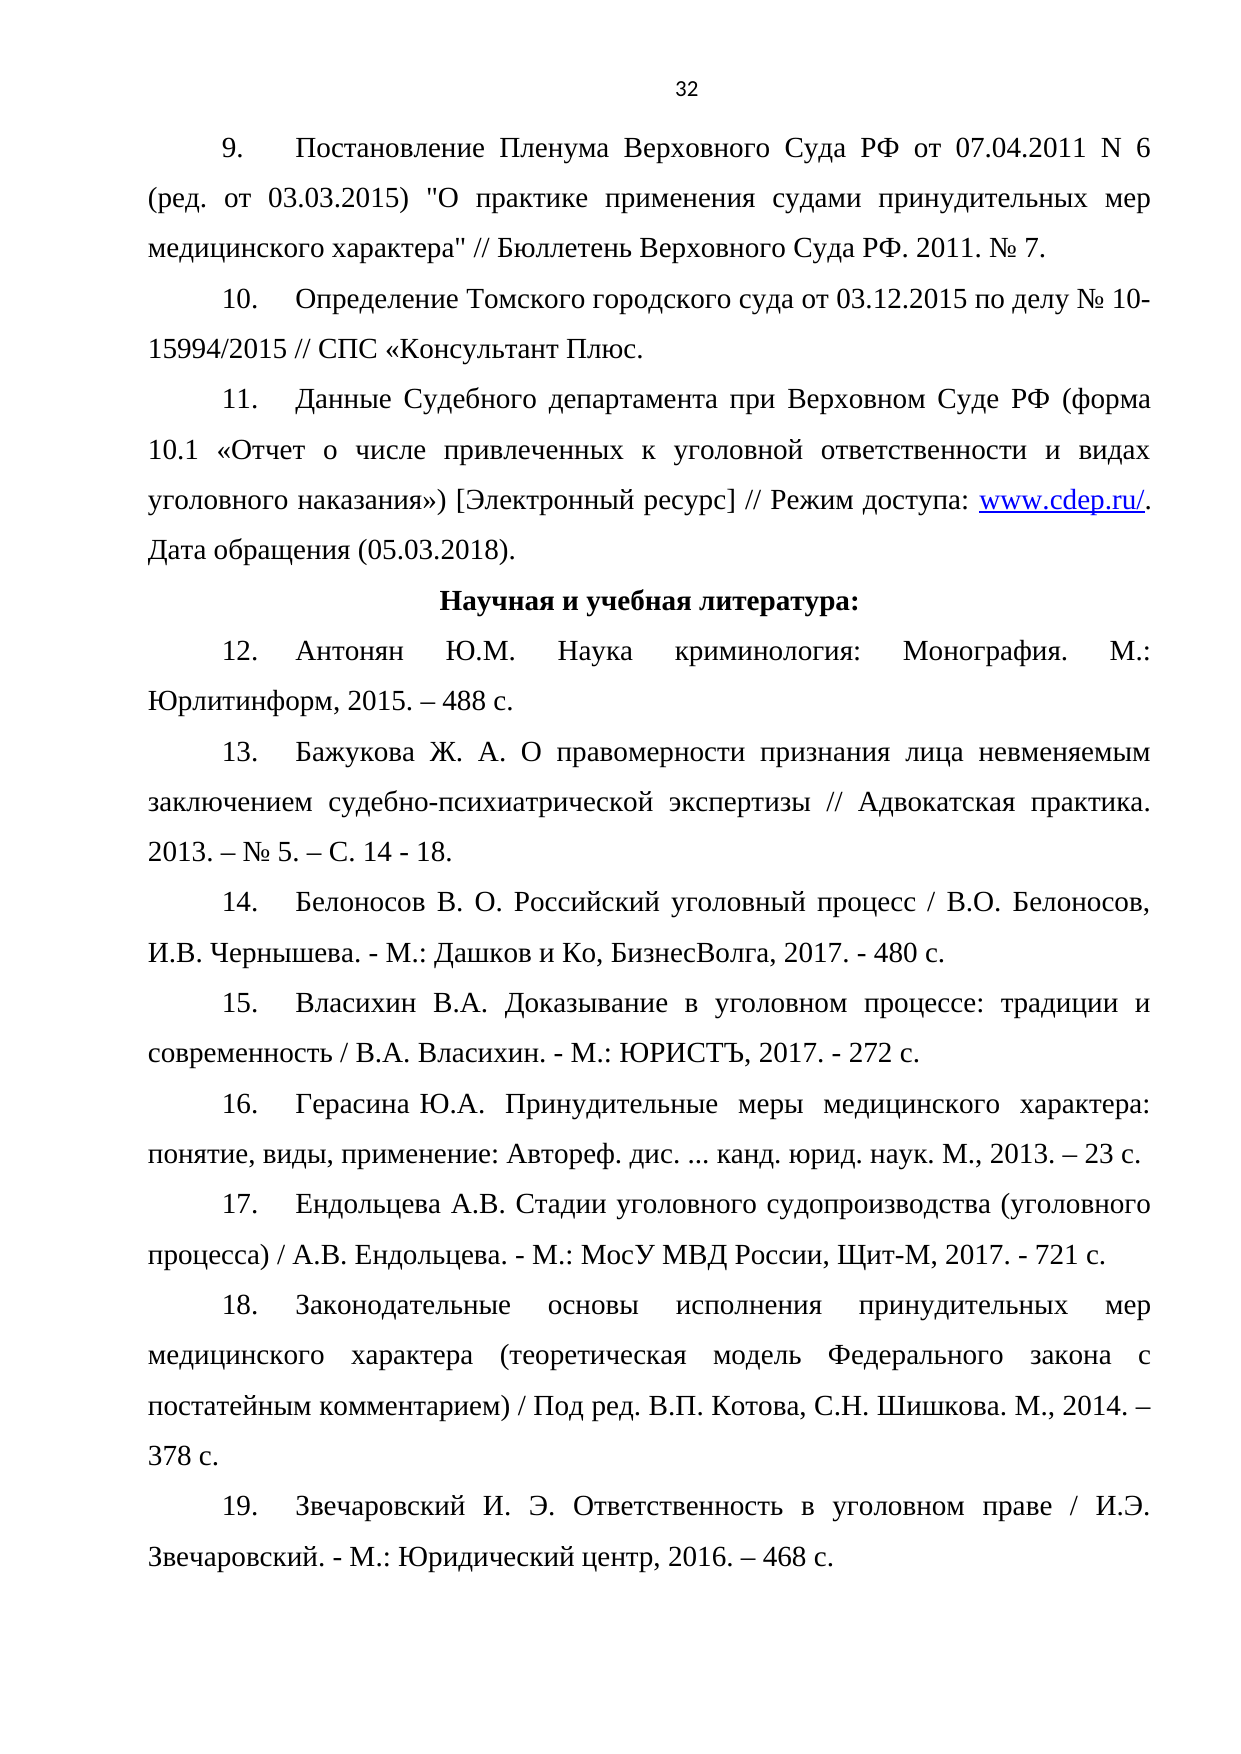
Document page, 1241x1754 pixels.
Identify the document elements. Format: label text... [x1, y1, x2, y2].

list Антонян Ю.М. Наука криминология: Монография. М.: Юрлитинформ, 2015. – 488 c. [148, 633, 1152, 717]
list Постановление Пленума Верховного Суда РФ от 07.04.2011 N 6 (ред. от 03.03.2015) "О практике применения судами принудительных мер медицинского характера" // Бюллетень Верховного Суда РФ. 2011. № 7. [148, 130, 1152, 264]
list Власихин В.А. Доказывание в уголовном процессе: традиции и современность / В.А. Власихин. - М.: ЮРИСТЪ, 2017. - 272 c. [148, 985, 1152, 1069]
list Бажукова Ж. А. О правомерности признания лица невменяемым заключением судебно-психиатрической экспертизы // Адвокатская практика. 2013. – № 5. – С. 14 - 18. [148, 734, 1152, 868]
list Определение Томского городского суда от 03.12.2015 по делу № 10-15994/2015 // СПС «Консультант Плюс. [148, 281, 1152, 365]
list Ендольцева А.В. Стадии уголовного судопроизводства (уголовного процесса) / А.В. Ендольцева. - М.: МосУ МВД России, Щит-М, 2017. - 721 c. [148, 1186, 1152, 1270]
list Герасина Ю.А. Принудительные меры медицинского характера: понятие, виды, применение: Автореф. дис. ... канд. юрид. наук. М., 2013. – 23 c. [148, 1086, 1152, 1170]
list Данные Судебного департамента при Верховном Суде РФ (форма 10.1 «Отчет о числе привлеченных к уголовной ответственности и видах уголовного наказания») [Электронный ресурс] // Режим доступа: www.cdep.ru/. Дата обращения (05.03.2018). [148, 381, 1152, 566]
list Законодательные основы исполнения принудительных мер медицинского характера (теоретическая модель Федерального закона с постатейным комментарием) / Под ред. В.П. Котова, С.Н. Шишкова. М., 2014. – 378 с. [148, 1287, 1152, 1472]
text Научная и учебная литература: [148, 583, 1152, 616]
list Звечаровский И. Э. Ответственность в уголовном праве / И.Э. Звечаровский. - М.: Юридический центр, 2016. – 468 с. [148, 1488, 1152, 1572]
list Белоносов В. О. Российский уголовный процесс / В.О. Белоносов, И.В. Чернышева. - М.: Дашков и Ко, БизнесВолга, 2017. - 480 c. [148, 884, 1152, 968]
